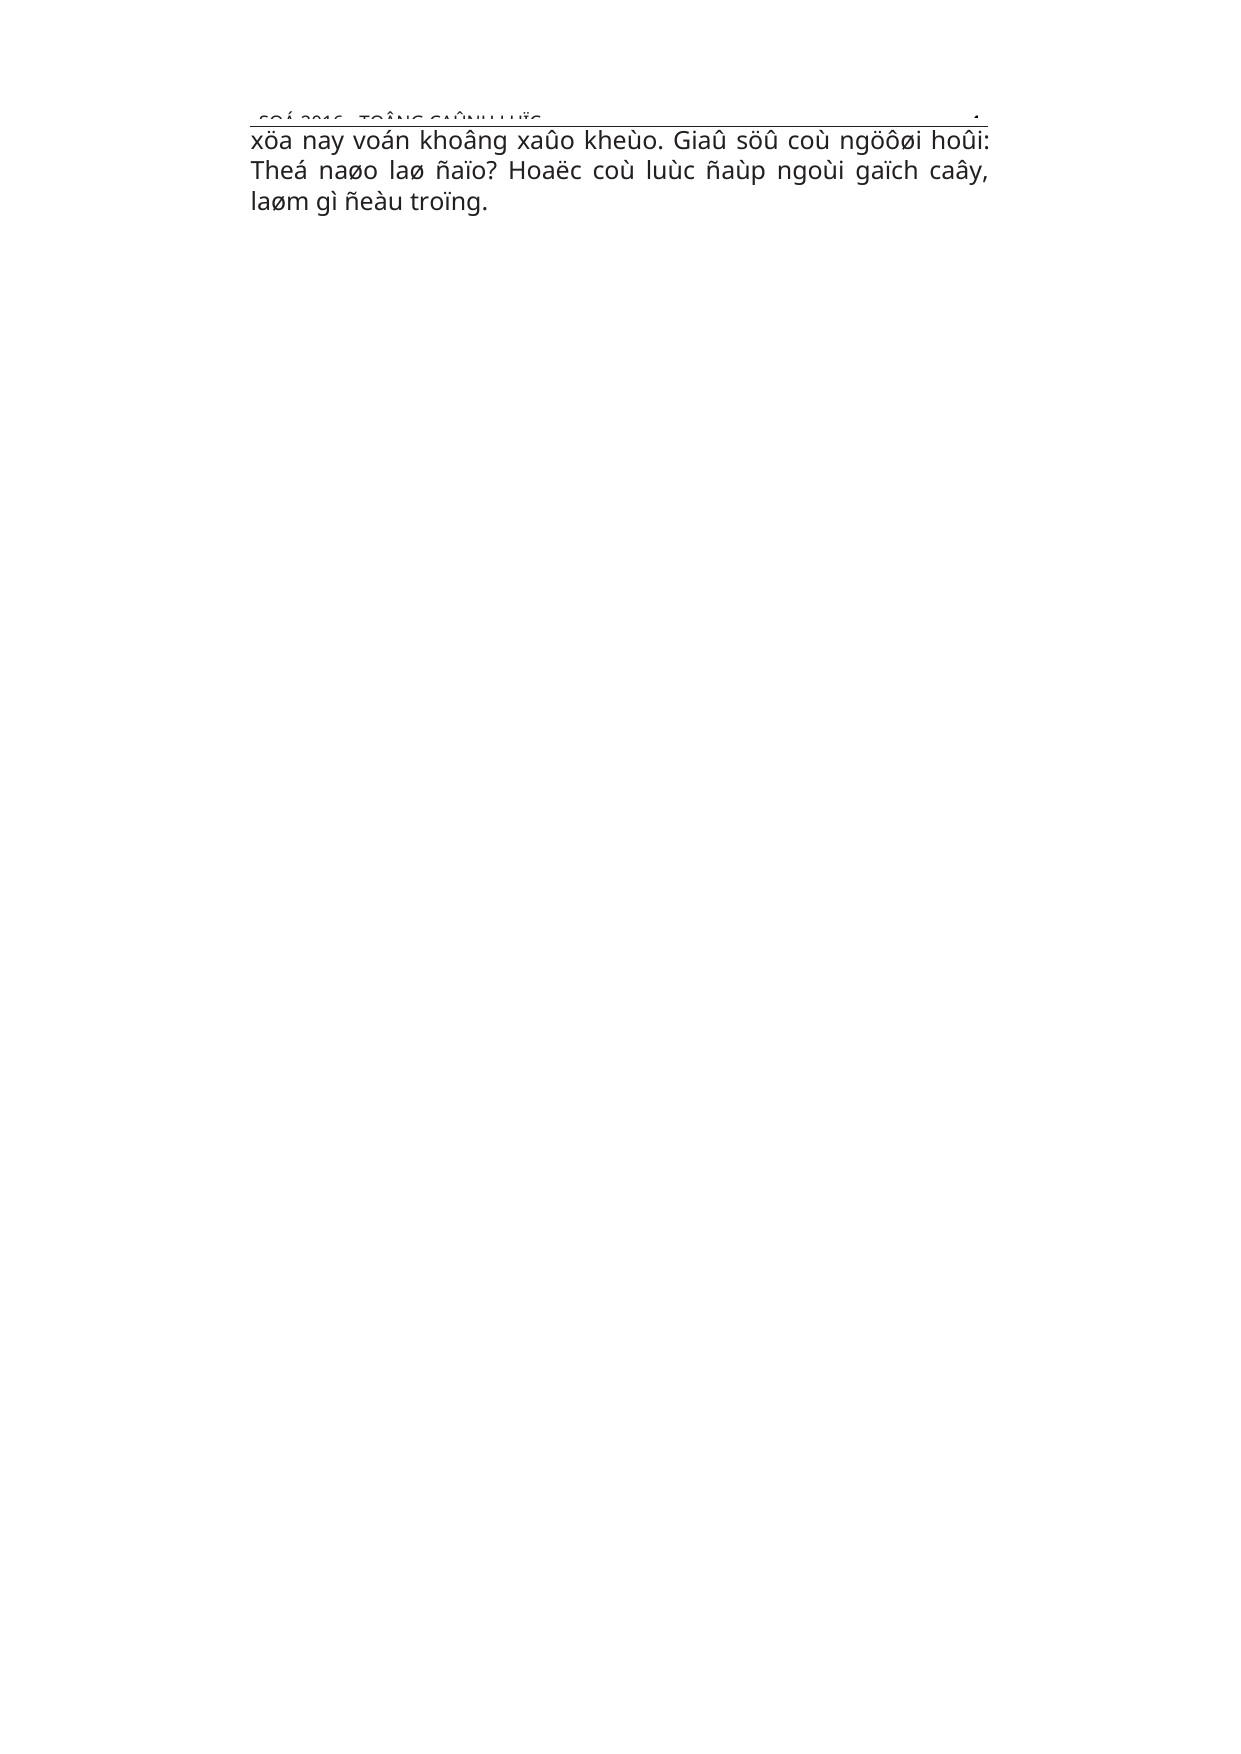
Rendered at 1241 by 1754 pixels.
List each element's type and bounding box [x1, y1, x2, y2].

text [250, 125, 990, 218]
